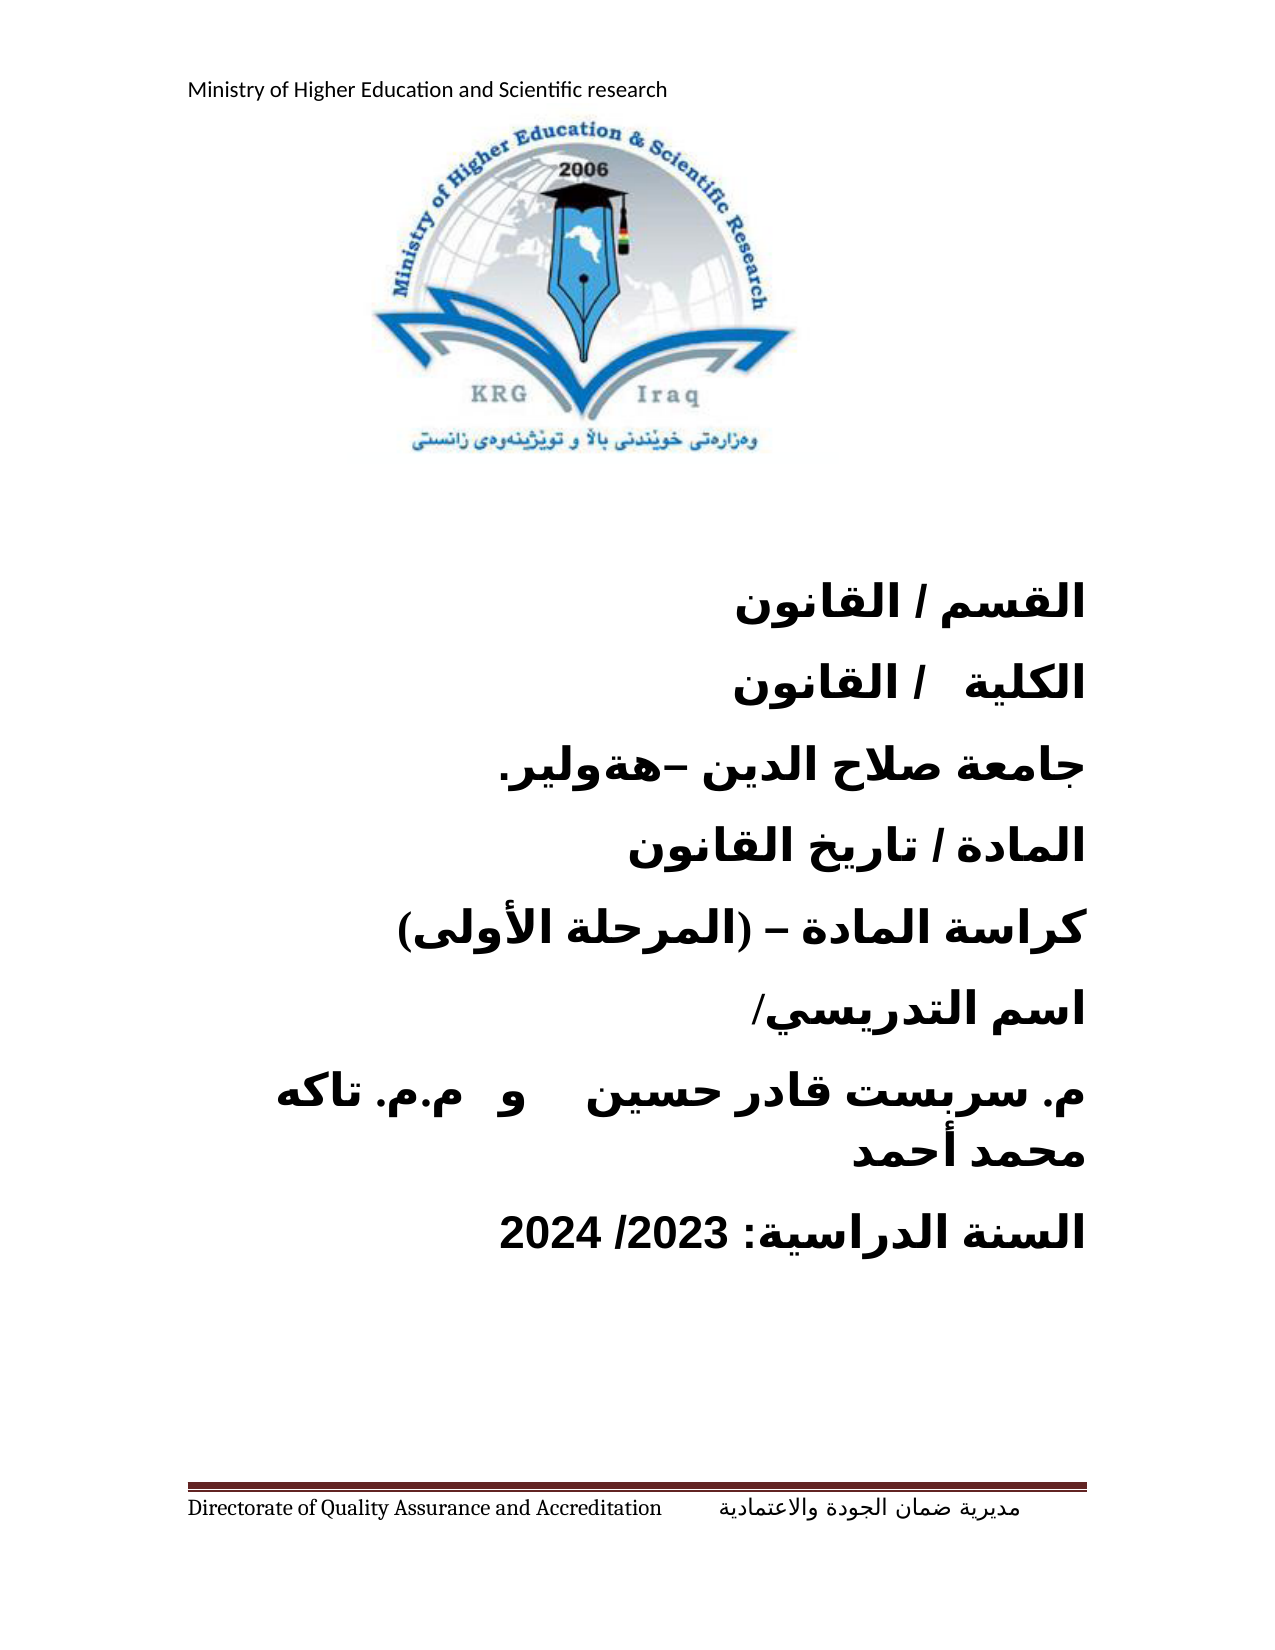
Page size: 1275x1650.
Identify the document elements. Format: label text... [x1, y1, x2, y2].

text جامعة صلاح الدين –هةولير. [187, 737, 1087, 790]
text كراسة المادة – (المرحلة الأولى) [187, 900, 1087, 953]
text السنة الدراسية: 2023/ 2024 [187, 1205, 1087, 1258]
text القسم / القانون [187, 574, 1087, 627]
text الكلية / القانون [187, 656, 1087, 708]
text اسم التدريسي/ [187, 982, 1087, 1034]
text المادة / تاريخ القانون [187, 819, 1087, 872]
text م. سربست قادر حسين و م.م. تاكه محمد أحمد [187, 1063, 1087, 1177]
